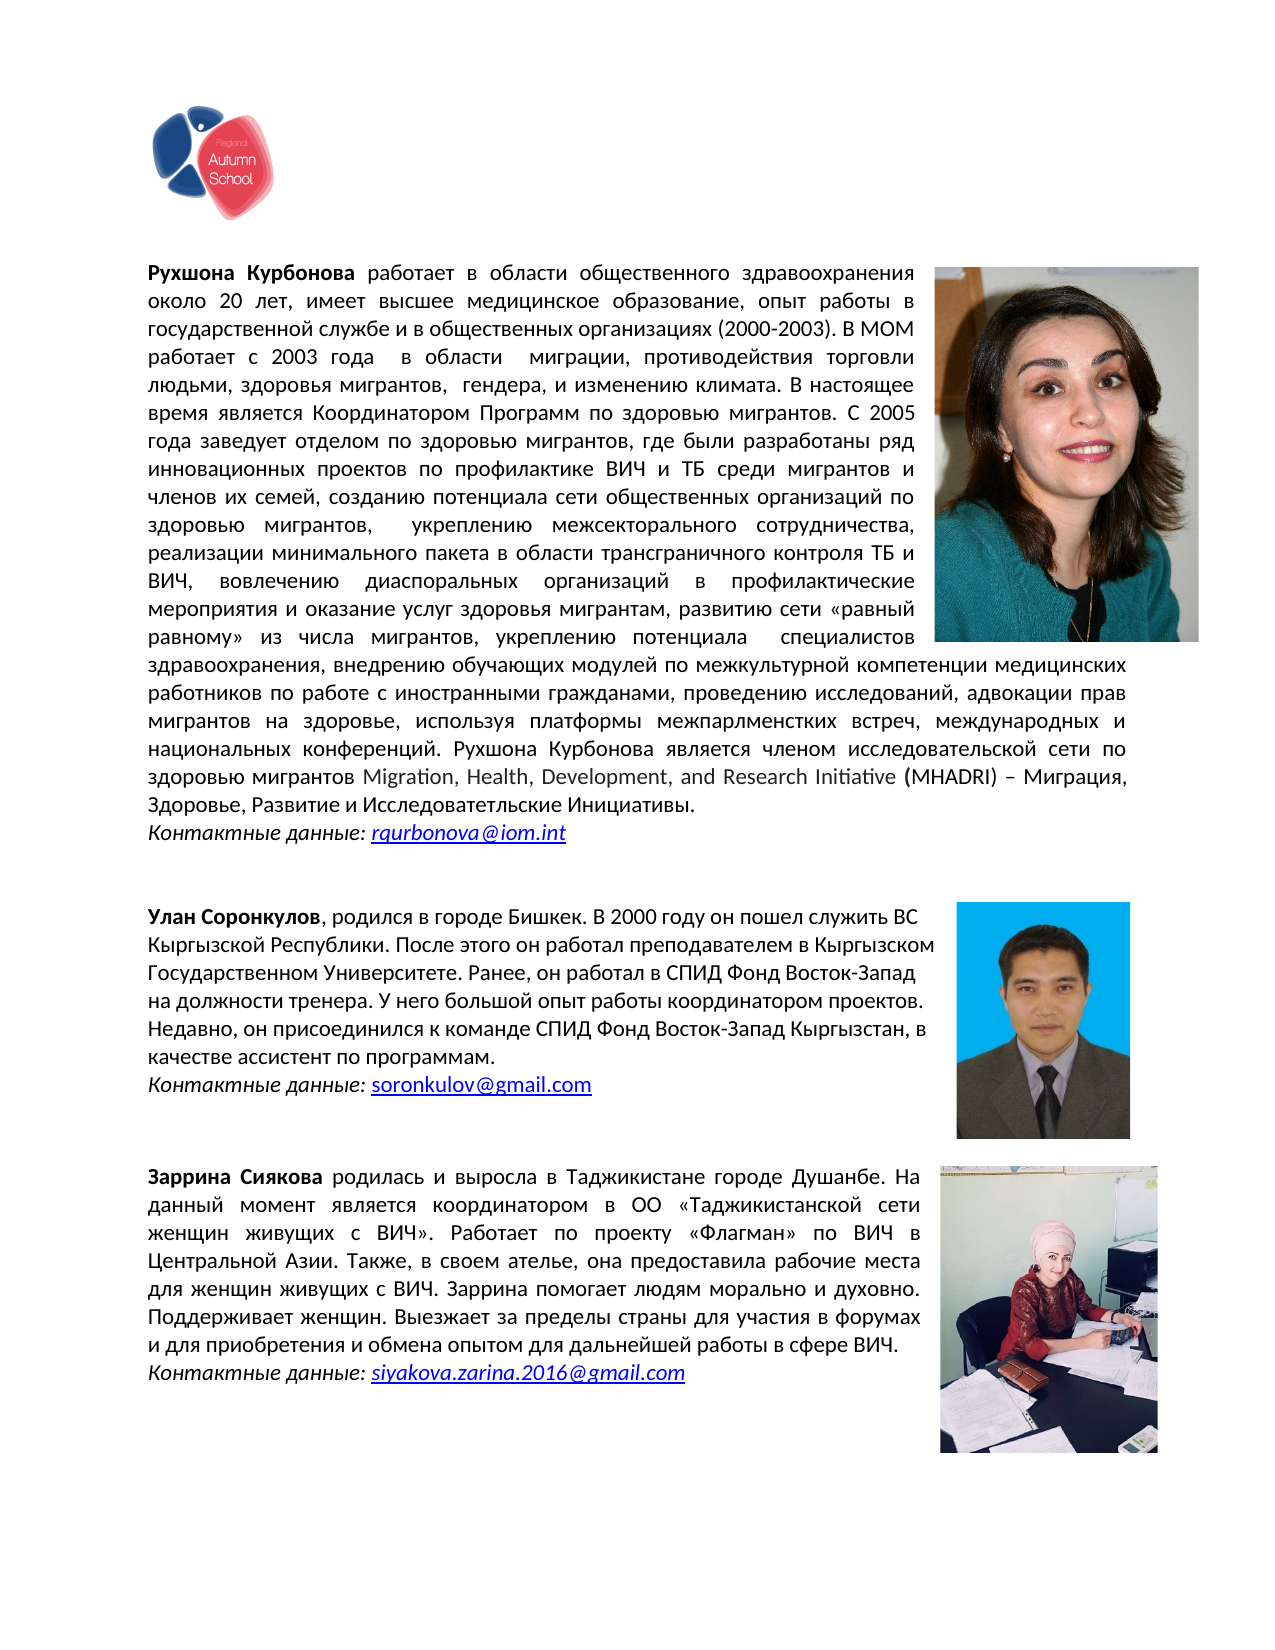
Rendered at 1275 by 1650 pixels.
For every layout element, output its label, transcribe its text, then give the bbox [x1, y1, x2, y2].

picture [955, 734, 1130, 968]
text Контактные данные: soronkulov@gmail.com [148, 902, 955, 930]
text Заррина Сиякова родилась и выросла в Таджикистане городе Душанбе. На данный момент является координатором в ОО «Таджикистанской сети женщин живущих с ВИЧ». Работает по проекту «Флагман» по ВИЧ в Центральной Азии. Также, в своем ателье, она предоставила рабочие места для женщин живущих с ВИЧ. Заррина помогает людям морально и духовно. Поддерживает женщин. Выезжает за пределы страны для участия в форумах и для приобретения и обмена опытом для дальнейшей работы в сфере ВИЧ. [148, 994, 1127, 1190]
text Улан Соронкулов, родился в городе Бишкек. В 2000 году он пошел служить ВС Кыргызской Республики. После этого он работал преподавателем в Кыргызском Государственном Университете. Ранее, он работал в СПИД Фонд Восток-Запад на должности тренера. У него большой опыт работы координатором проектов. Недавно, он присоединился к команде СПИД Фонд Восток-Запад Кыргызстан, в качестве ассистент по программам. [148, 734, 955, 902]
picture [147, 75, 303, 230]
text Контактные данные: siyakova.zarina.2016@gmail.com [148, 1190, 938, 1218]
picture [998, 925, 1089, 968]
text Контактные данные: rqurbonova@iom.int [148, 650, 1127, 678]
picture [938, 997, 1158, 1287]
